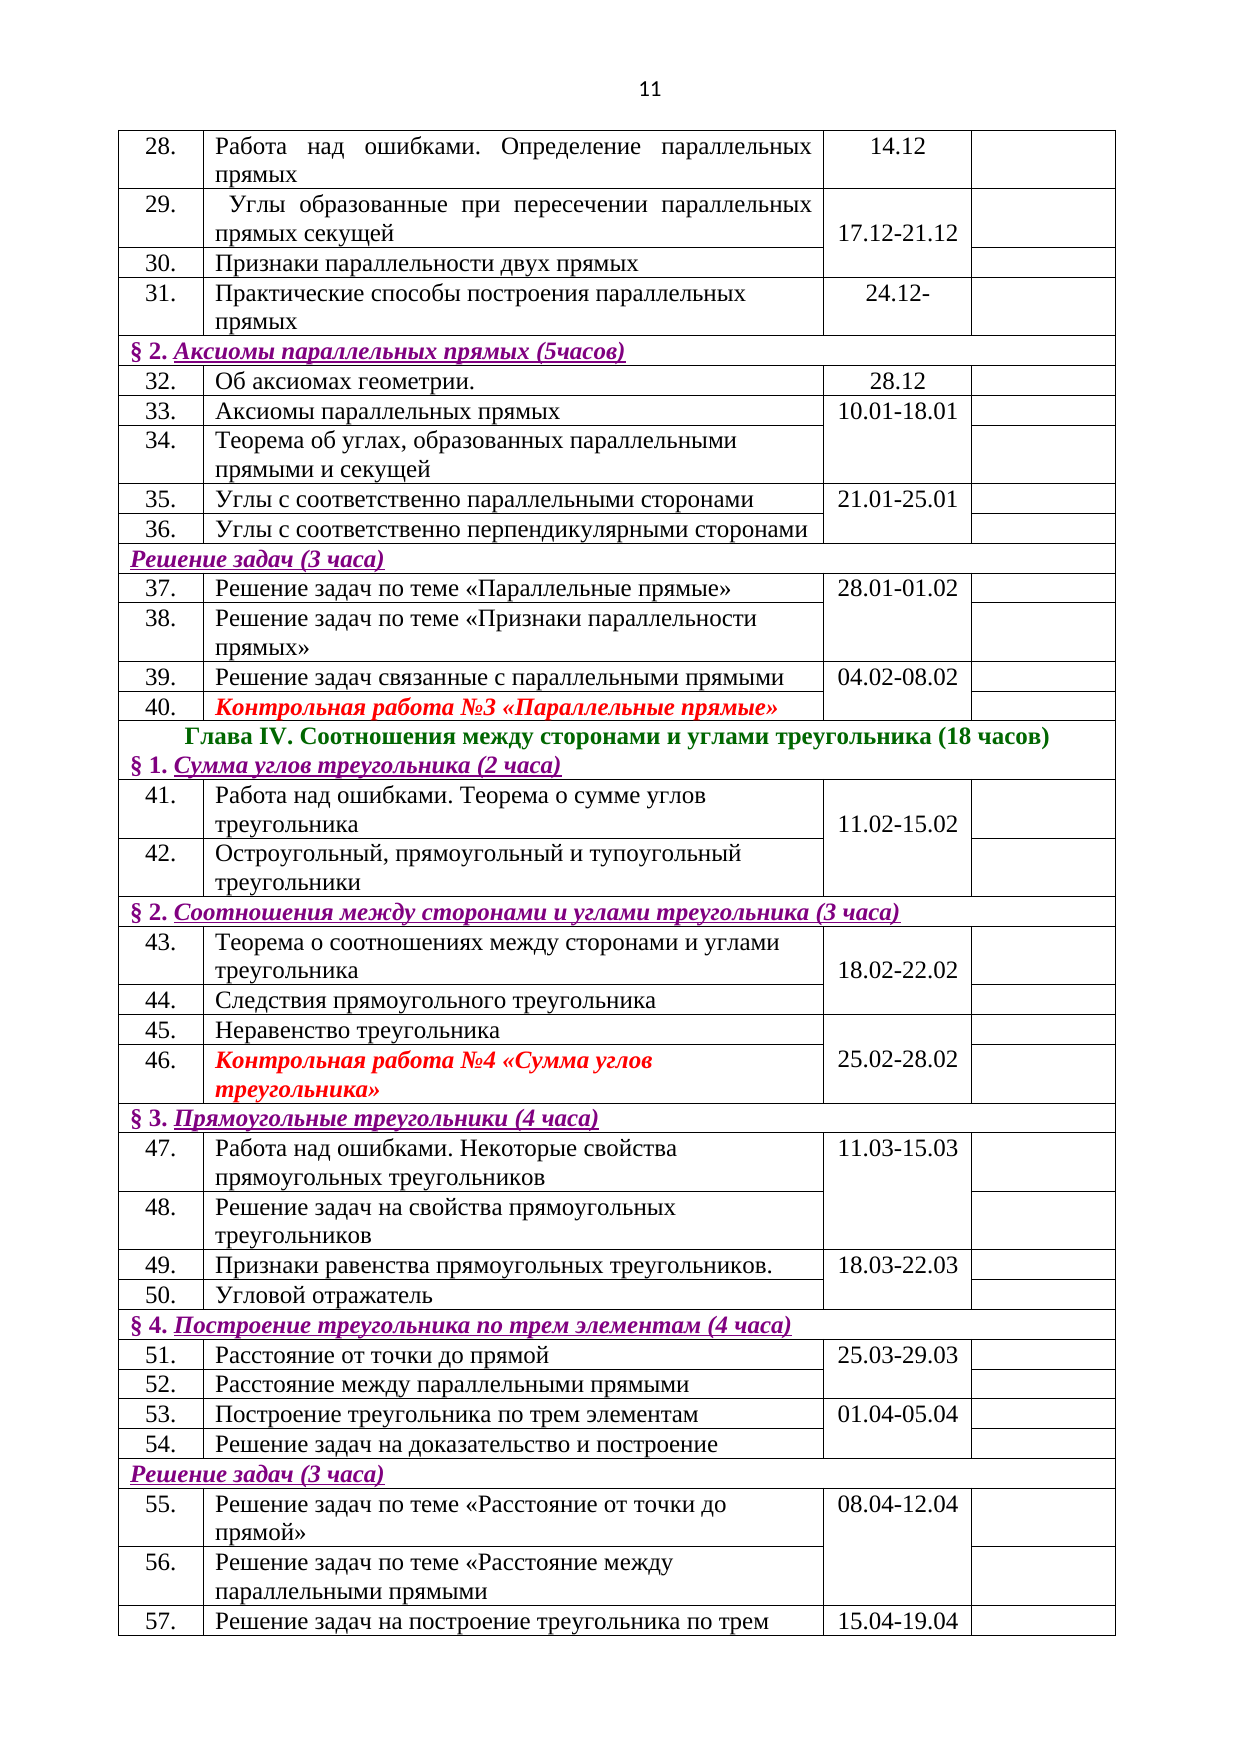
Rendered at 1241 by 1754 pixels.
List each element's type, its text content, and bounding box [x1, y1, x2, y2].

table_cell Решение задач по теме «Расстояние от точки до прямой» [204, 1489, 823, 1546]
table_cell [972, 1399, 1115, 1428]
table_cell [972, 1489, 1115, 1546]
table_cell [972, 1192, 1115, 1249]
table_cell [119, 1280, 203, 1309]
table_cell [972, 1340, 1115, 1368]
table_cell Работа над ошибками. Определение параллельных прямых [204, 131, 823, 188]
table_cell Решение задач связанные с параллельными прямыми [204, 662, 823, 691]
table_cell [972, 1015, 1115, 1044]
table_cell [119, 484, 203, 513]
table_cell [119, 1547, 203, 1605]
table_cell [972, 1429, 1115, 1458]
table_cell Решение задач на свойства прямоугольных треугольников [204, 1192, 823, 1249]
table_cell [119, 1250, 203, 1279]
table_cell 25.02-28.02 [824, 1015, 971, 1102]
table_cell [972, 189, 1115, 247]
table_cell 28.01-01.02 [824, 574, 971, 661]
table_cell Решение задач по теме «Признаки параллельности прямых» [204, 603, 823, 661]
table_cell [119, 1606, 203, 1634]
table_cell [972, 426, 1115, 483]
table_cell [972, 131, 1115, 188]
table_cell Расстояние между параллельными прямыми [204, 1370, 823, 1398]
table_cell [972, 1133, 1115, 1191]
table_cell Практические способы построения параллельных прямых [204, 278, 823, 335]
table_cell [119, 1340, 203, 1368]
table_cell Решение задач (3 часа) [119, 544, 1115, 572]
table_cell [119, 1045, 203, 1102]
table_cell [972, 248, 1115, 277]
table_cell [119, 985, 203, 1014]
table_cell Решение задач по теме «Расстояние между параллельными прямыми [204, 1547, 823, 1605]
table_cell 17.12-21.12 [824, 189, 971, 277]
table_cell Теорема об углах, образованных параллельными прямыми и секущей [204, 426, 823, 483]
table_cell [972, 574, 1115, 602]
table_cell 04.02-08.02 [824, 662, 971, 720]
table_cell Неравенство треугольника [204, 1015, 823, 1044]
table_cell [972, 484, 1115, 513]
table_cell 08.04-12.04 [824, 1489, 971, 1605]
table_cell [119, 839, 203, 896]
table_cell 01.04-05.04 [824, 1399, 971, 1458]
table_cell Углы с соответственно параллельными сторонами [204, 484, 823, 513]
table_cell Глава IV. Соотношения между сторонами и углами треугольника (18 часов) § 1. Сумма углов треугольника (2 часа) [119, 721, 1115, 779]
table_cell Решение задач (3 часа) [119, 1459, 1115, 1488]
table_cell [119, 1429, 203, 1458]
table_cell [972, 662, 1115, 691]
table_cell [119, 248, 203, 277]
table_cell [119, 1192, 203, 1249]
table_cell [119, 396, 203, 424]
table_cell [119, 927, 203, 984]
table_cell 18.02-22.02 [824, 927, 971, 1014]
table_cell [119, 1133, 203, 1191]
table_cell [119, 1399, 203, 1428]
table_cell Решение задач по теме «Параллельные прямые» [204, 574, 823, 602]
table_cell Признаки равенства прямоугольных треугольников. [204, 1250, 823, 1279]
table_cell [972, 780, 1115, 837]
table_cell [972, 366, 1115, 395]
table_cell 21.01-25.01 [824, 484, 971, 543]
table_cell [972, 278, 1115, 335]
table_cell [972, 603, 1115, 661]
table_cell [119, 278, 203, 335]
table_cell Построение треугольника по трем элементам [204, 1399, 823, 1428]
table_cell [119, 1489, 203, 1546]
table_cell [972, 839, 1115, 896]
table_cell [972, 985, 1115, 1014]
table_cell Аксиомы параллельных прямых [204, 396, 823, 424]
table_cell [972, 1250, 1115, 1279]
table_cell 24.12- [824, 278, 971, 335]
table_cell Расстояние от точки до прямой [204, 1340, 823, 1368]
table_cell 11.03-15.03 [824, 1133, 971, 1249]
table_cell [972, 1280, 1115, 1309]
table_cell § 4. Построение треугольника по трем элементам (4 часа) [119, 1310, 1115, 1339]
table_cell [119, 514, 203, 543]
table_cell 15.04-19.04 [824, 1606, 971, 1634]
table_cell § 2. Соотношения между сторонами и углами треугольника (3 часа) [119, 897, 1115, 926]
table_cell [204, 1606, 823, 1634]
table_cell Углы с соответственно перпендикулярными сторонами [204, 514, 823, 543]
table_cell 25.03-29.03 [824, 1340, 971, 1398]
table_cell [119, 366, 203, 395]
table_cell [972, 1606, 1115, 1634]
table_cell [119, 692, 203, 720]
table_cell [972, 1547, 1115, 1605]
table_cell Признаки параллельности двух прямых [204, 248, 823, 277]
table_cell [119, 426, 203, 483]
table_cell [972, 1045, 1115, 1102]
table_cell 28.12 [824, 366, 971, 395]
table_cell Контрольная работа №4 «Сумма углов треугольника» [204, 1045, 823, 1102]
table_cell [119, 189, 203, 247]
table_cell § 3. Прямоугольные треугольники (4 часа) [119, 1104, 1115, 1132]
table_cell Теорема о соотношениях между сторонами и углами треугольника [204, 927, 823, 984]
table_cell Углы образованные при пересечении параллельных прямых секущей [204, 189, 823, 247]
table_cell Контрольная работа №3 «Параллельные прямые» [204, 692, 823, 720]
table_cell 11.02-15.02 [824, 780, 971, 896]
table_cell [119, 131, 203, 188]
table_cell [119, 780, 203, 837]
table_cell [119, 1015, 203, 1044]
table_cell 10.01-18.01 [824, 396, 971, 483]
table_cell [972, 692, 1115, 720]
table_cell Следствия прямоугольного треугольника [204, 985, 823, 1014]
table_cell Работа над ошибками. Теорема о сумме углов треугольника [204, 780, 823, 837]
table_cell [972, 1370, 1115, 1398]
table_cell [972, 514, 1115, 543]
table_cell Об аксиомах геометрии. [204, 366, 823, 395]
table_cell [972, 396, 1115, 424]
table_cell § 2. Аксиомы параллельных прямых (5часов) [119, 336, 1115, 365]
table_cell 18.03-22.03 [824, 1250, 971, 1309]
table_cell [972, 927, 1115, 984]
table_cell Работа над ошибками. Некоторые свойства прямоугольных треугольников [204, 1133, 823, 1191]
table_cell [119, 662, 203, 691]
table_cell Угловой отражатель [204, 1280, 823, 1309]
table_cell Остроугольный, прямоугольный и тупоугольный треугольники [204, 839, 823, 896]
table_cell [119, 603, 203, 661]
table_cell 14.12 [824, 131, 971, 188]
table_cell [119, 1370, 203, 1398]
table_cell [119, 574, 203, 602]
table_cell Решение задач на доказательство и построение [204, 1429, 823, 1458]
